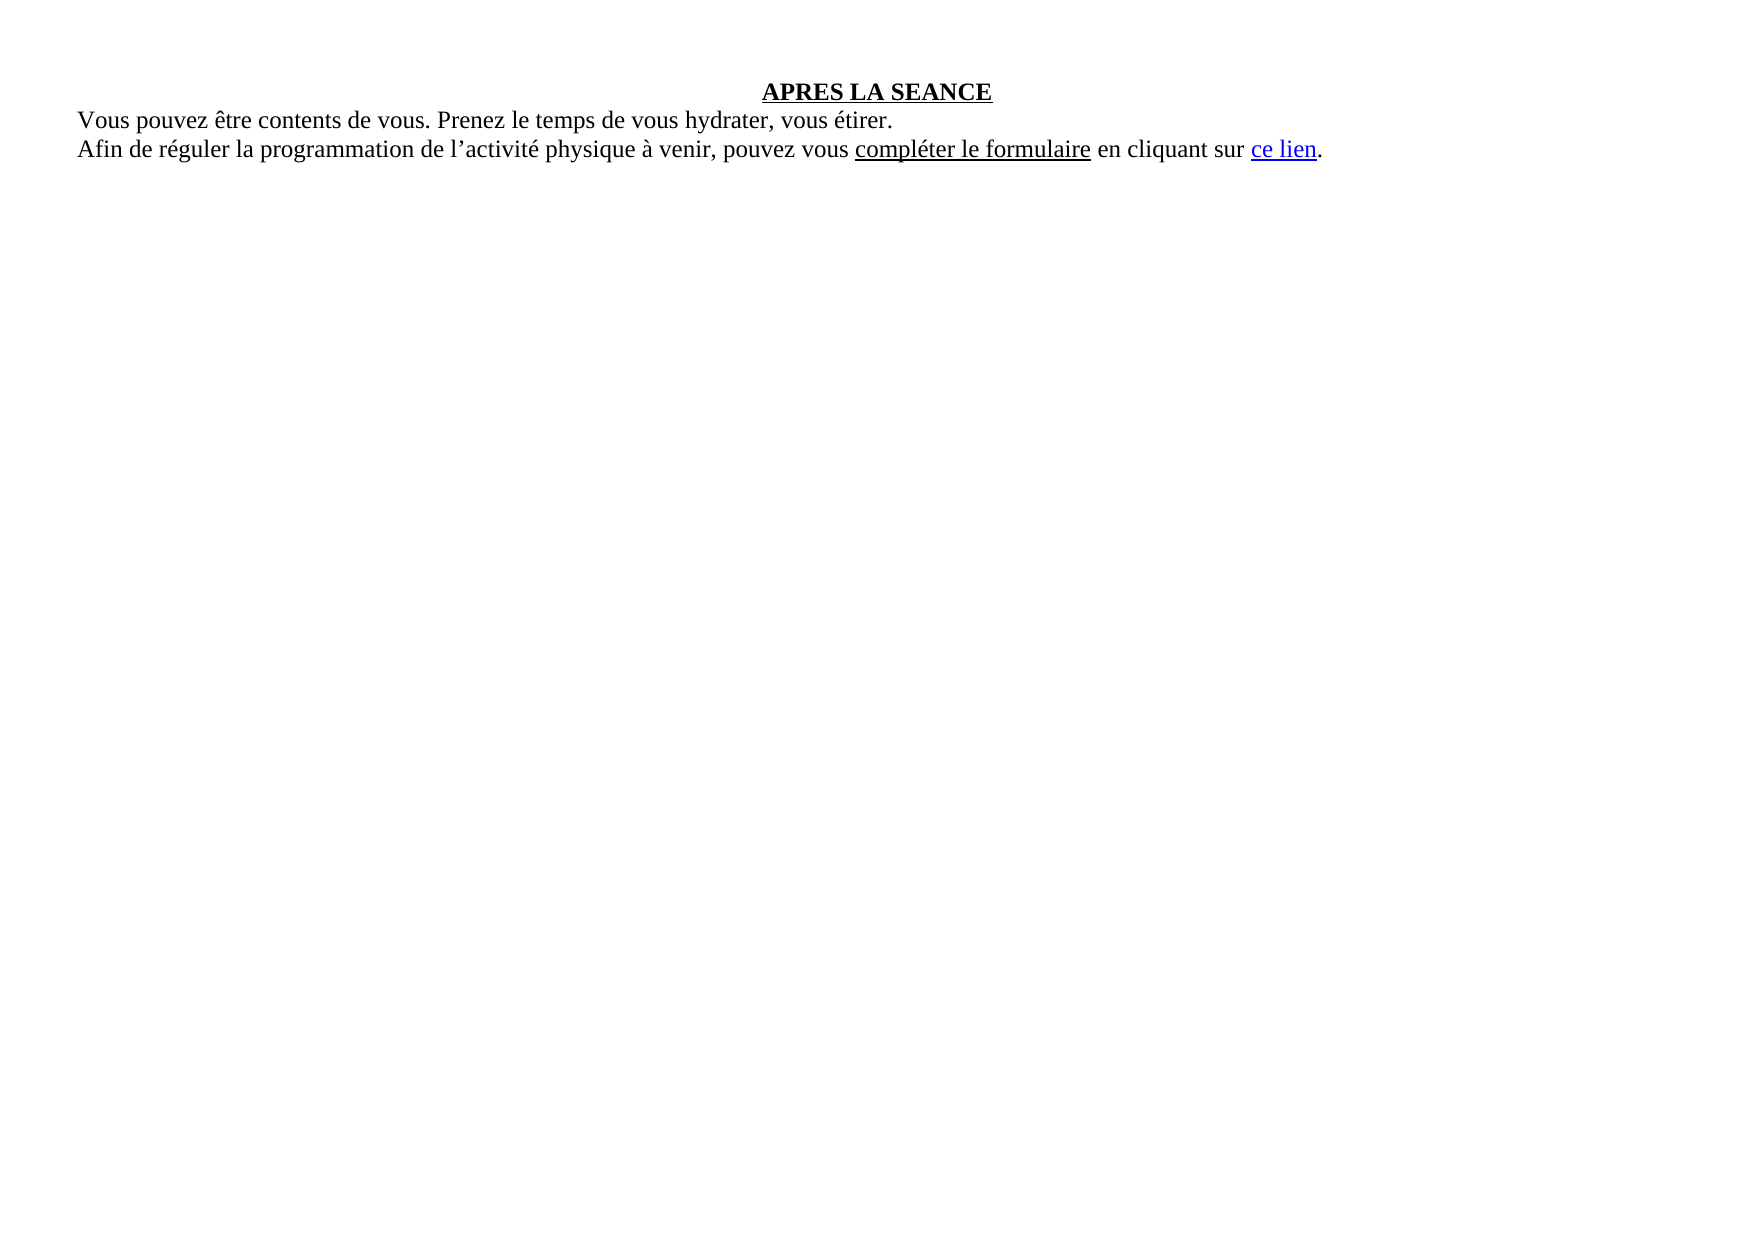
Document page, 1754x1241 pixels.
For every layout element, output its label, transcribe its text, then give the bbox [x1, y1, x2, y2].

text Vous pouvez être contents de vous. Prenez le temps de vous hydrater, vous étirer. [77, 106, 1677, 134]
text Afin de réguler la programmation de l’activité physique à venir, pouvez vous compléter le formulaire en cliquant sur ce lien. [77, 134, 1677, 163]
text APRES LA SEANCE [77, 77, 1677, 106]
